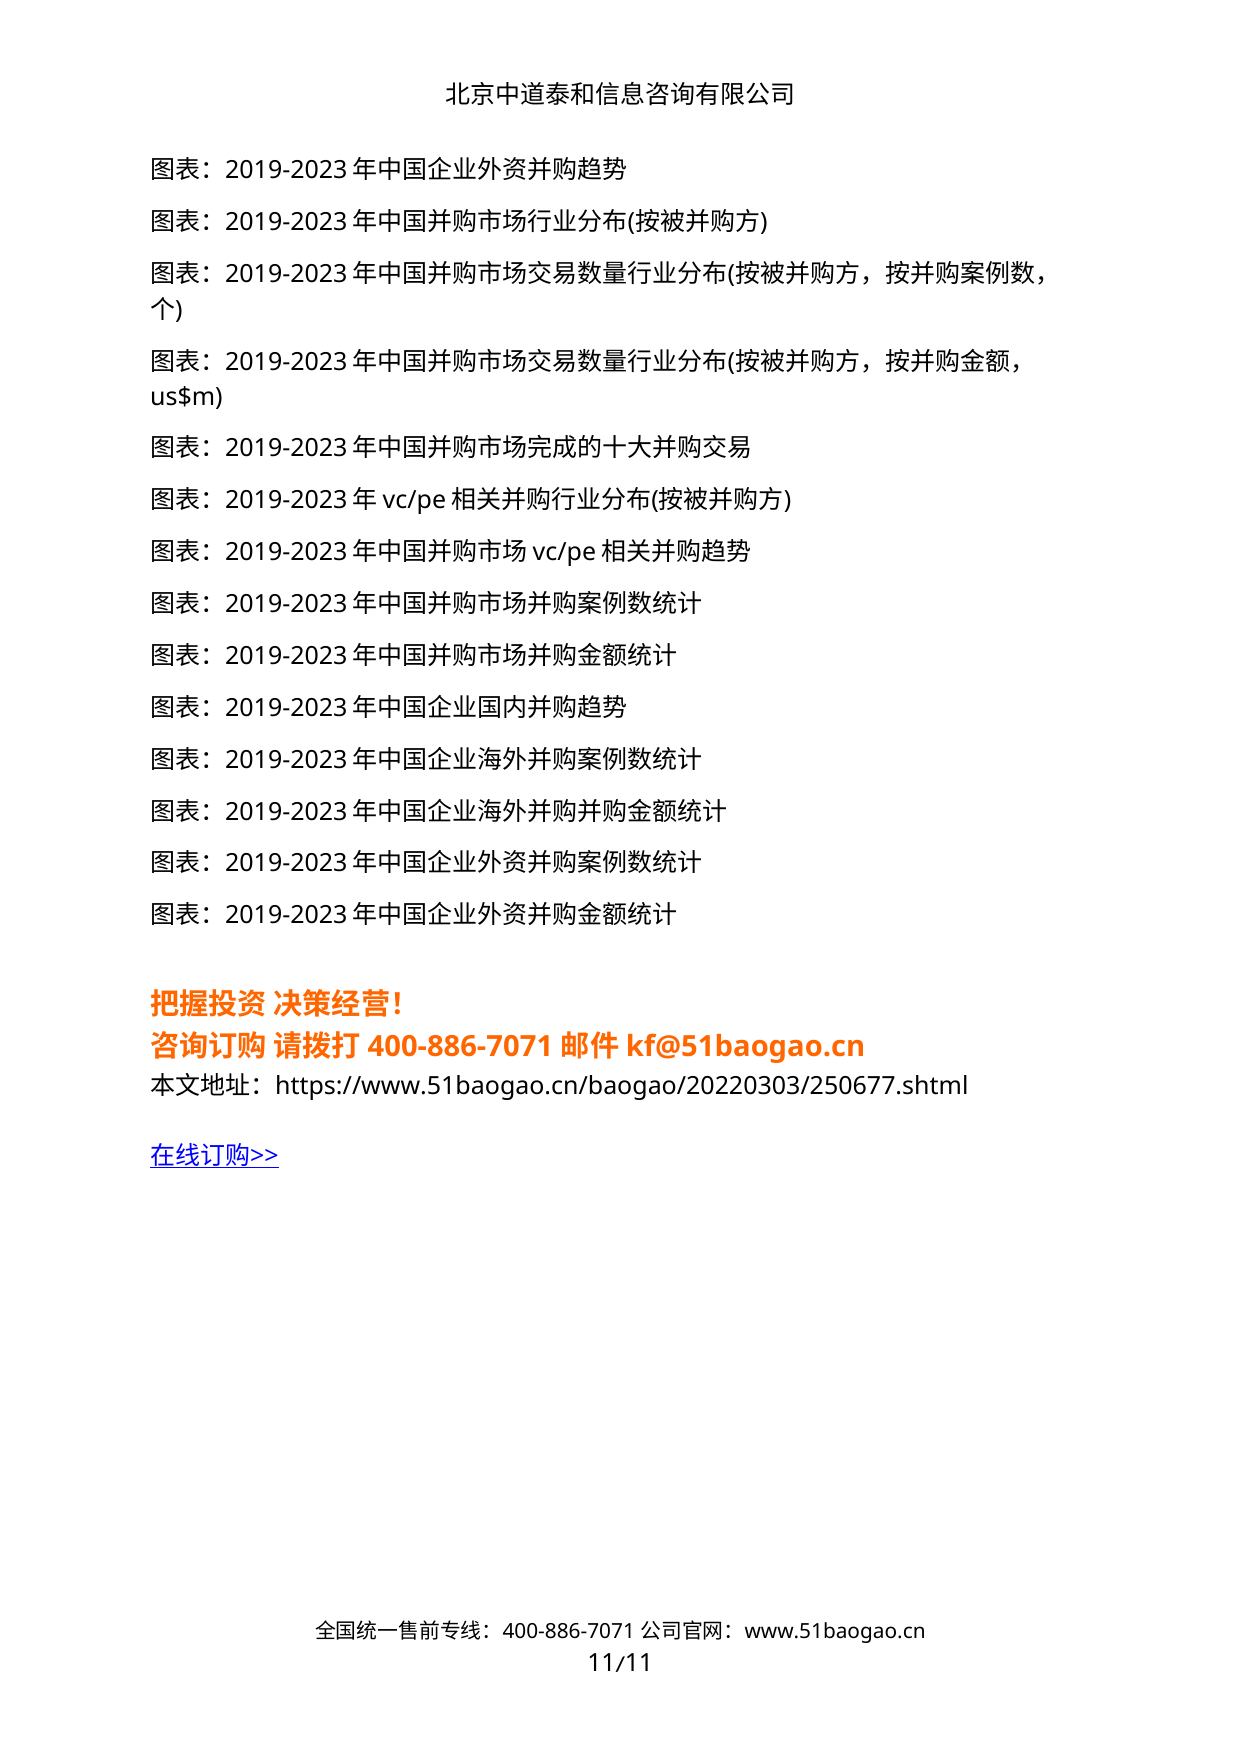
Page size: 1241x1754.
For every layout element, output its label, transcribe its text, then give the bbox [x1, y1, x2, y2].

text 图表：2019-2023年中国并购市场并购金额统计 [150, 635, 1090, 672]
text 图表：2019-2023年中国企业外资并购趋势 [150, 150, 1090, 186]
text 图表：2019-2023年中国并购市场完成的十大并购交易 [150, 428, 1090, 464]
text 图表：2019-2023年中国企业外资并购案例数统计 [150, 843, 1090, 879]
text 图表：2019-2023年中国企业外资并购金额统计 [150, 895, 1090, 931]
text 图表：2019-2023年中国并购市场交易数量行业分布(按被并购方，按并购案例数，个) [150, 254, 1090, 326]
text 图表：2019-2023年中国并购市场vc/pe相关并购趋势 [150, 532, 1090, 568]
text 图表：2019-2023年中国并购市场行业分布(按被并购方) [150, 202, 1090, 238]
text 图表：2019-2023年中国企业国内并购趋势 [150, 687, 1090, 723]
text 图表：2019-2023年中国并购市场交易数量行业分布(按被并购方，按并购金额，us$m) [150, 342, 1090, 412]
text 图表：2019-2023年中国企业海外并购案例数统计 [150, 739, 1090, 775]
text 图表：2019-2023年中国企业海外并购并购金额统计 [150, 791, 1090, 827]
text 在线订购>> [150, 1102, 1090, 1172]
text 把握投资 决策经营！咨询订购 请拨打 400-886-7071 邮件 kf@51baogao.cn本文地址：https://www.51baogao.cn/baogao/20220303/250677.shtml [150, 947, 1090, 1102]
text 图表：2019-2023年中国并购市场并购案例数统计 [150, 583, 1090, 620]
text 图表：2019-2023年vc/pe相关并购行业分布(按被并购方) [150, 480, 1090, 516]
